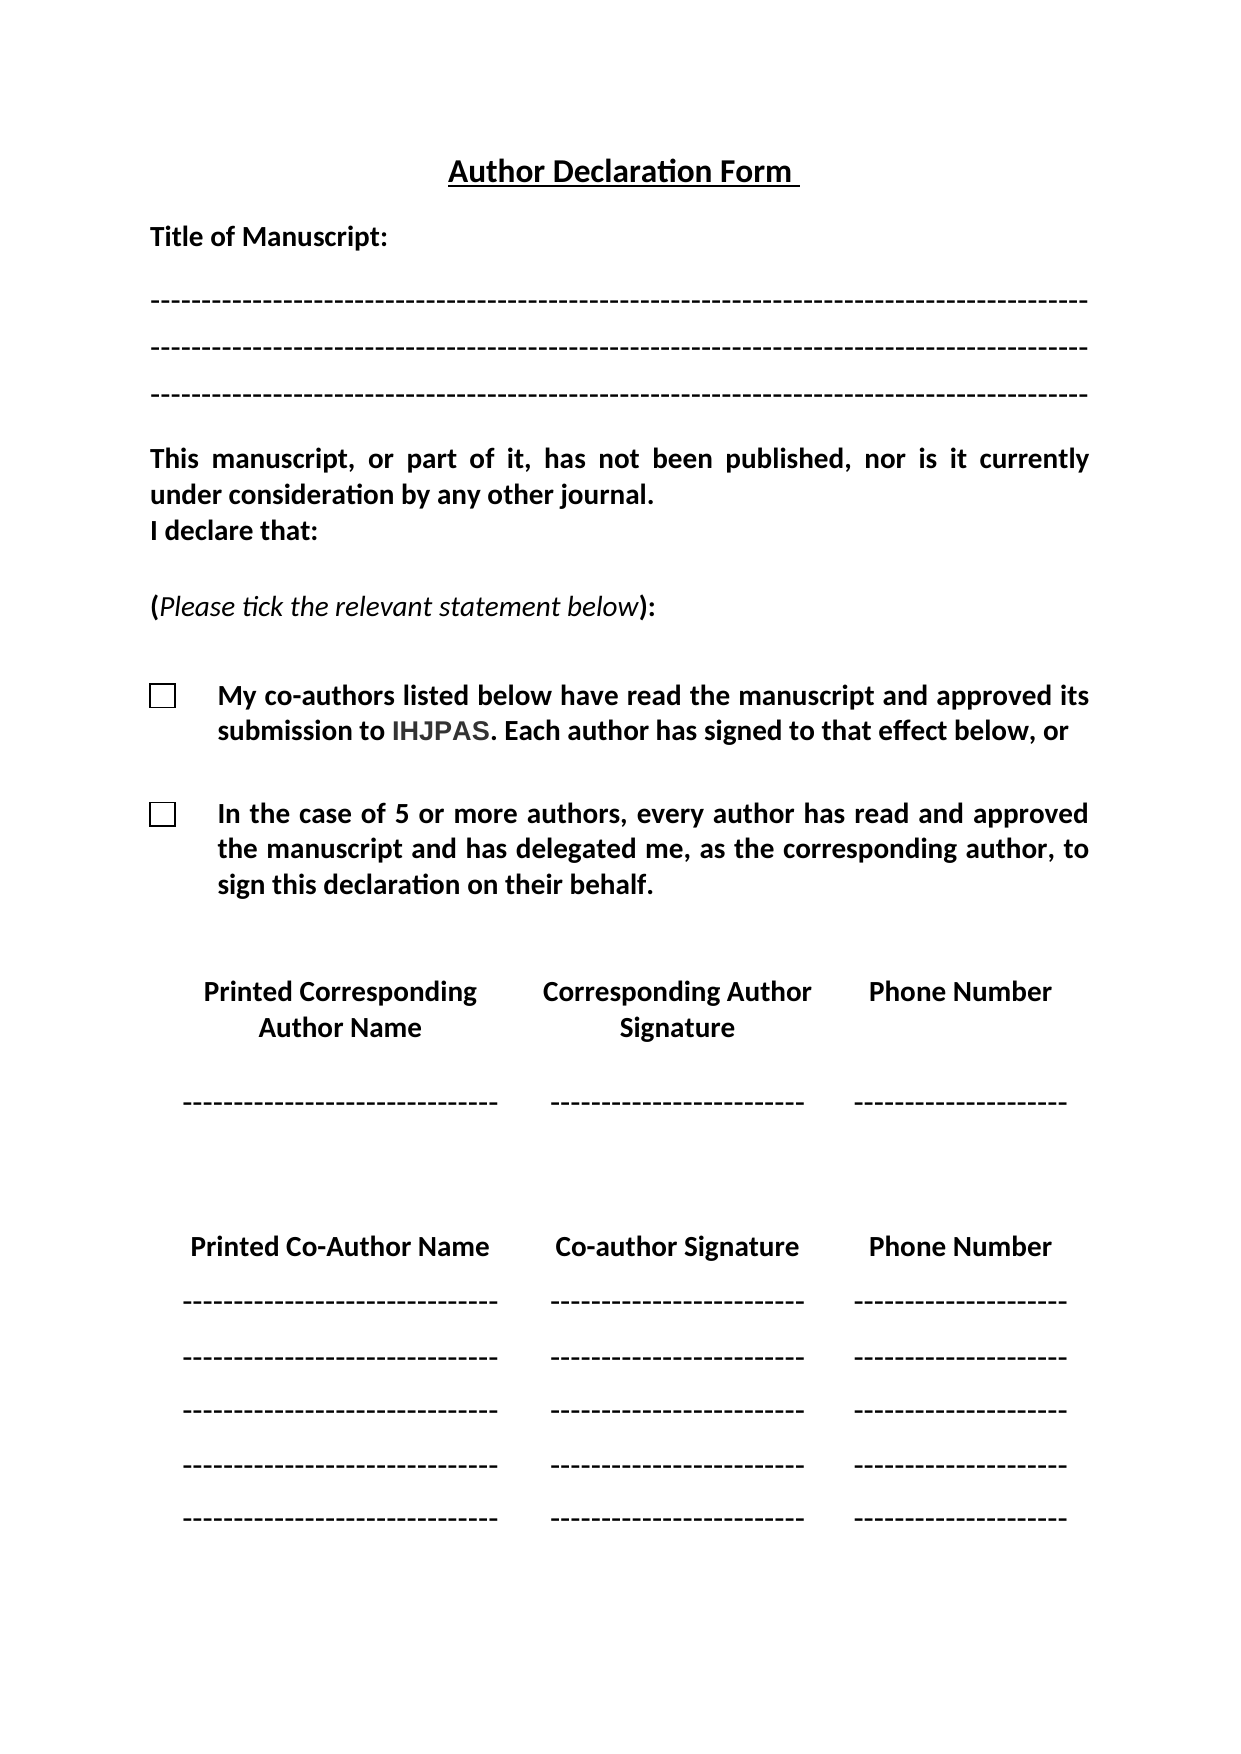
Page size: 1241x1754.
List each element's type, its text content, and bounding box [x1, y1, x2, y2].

table_cell ------------------------- [530, 1280, 824, 1336]
text Author Declaration Form [150, 150, 1090, 191]
table_header Corresponding Author Signature [530, 974, 824, 1059]
list In the case of 5 or more authors, every author has read and approved the manuscript and has delegated me, as the corresponding author, to sign this declaration on their behalf. [217, 795, 1090, 902]
table_cell ------------------------- [530, 1390, 824, 1444]
text This manuscript, or part of it, has not been published, nor is it currently under consideration by any other journal. [150, 441, 1090, 512]
table_cell --------------------- [824, 1336, 1096, 1389]
table_cell --------------------- [824, 1059, 1096, 1145]
table_cell ------------------------- [530, 1059, 824, 1145]
text Title of Manuscript: [150, 218, 1090, 253]
text ------------------------------------------------------------------------------------------------------------------------------------------------------------------------------------------------------------------------------------------------------------------------------------ [150, 279, 1090, 414]
table_cell ------------------------------- [150, 1444, 530, 1497]
table_cell ------------------------- [530, 1497, 824, 1559]
table_cell --------------------- [824, 1390, 1096, 1444]
table_cell ------------------------------- [150, 1059, 530, 1145]
table_header Printed Co-Author Name [150, 1213, 530, 1280]
table_cell ------------------------------- [150, 1280, 530, 1336]
table_header Phone Number [824, 974, 1096, 1059]
table_cell ------------------------------- [150, 1336, 530, 1389]
table_cell ------------------------------- [150, 1390, 530, 1444]
list My co-authors listed below have read the manuscript and approved its submission to IHJPAS. Each author has signed to that effect below, or [217, 677, 1090, 748]
table_cell ------------------------- [530, 1336, 824, 1389]
table_header Co-author Signature [530, 1213, 824, 1280]
text I declare that: [150, 512, 1090, 547]
table_cell ------------------------- [530, 1444, 824, 1497]
table_cell --------------------- [824, 1444, 1096, 1497]
table_cell --------------------- [824, 1280, 1096, 1336]
table_header Printed Corresponding Author Name [150, 974, 530, 1059]
text (Please tick the relevant statement below): [150, 588, 1090, 624]
table_cell --------------------- [824, 1497, 1096, 1559]
table_cell ------------------------------- [150, 1497, 530, 1559]
table_header Phone Number [824, 1213, 1096, 1280]
